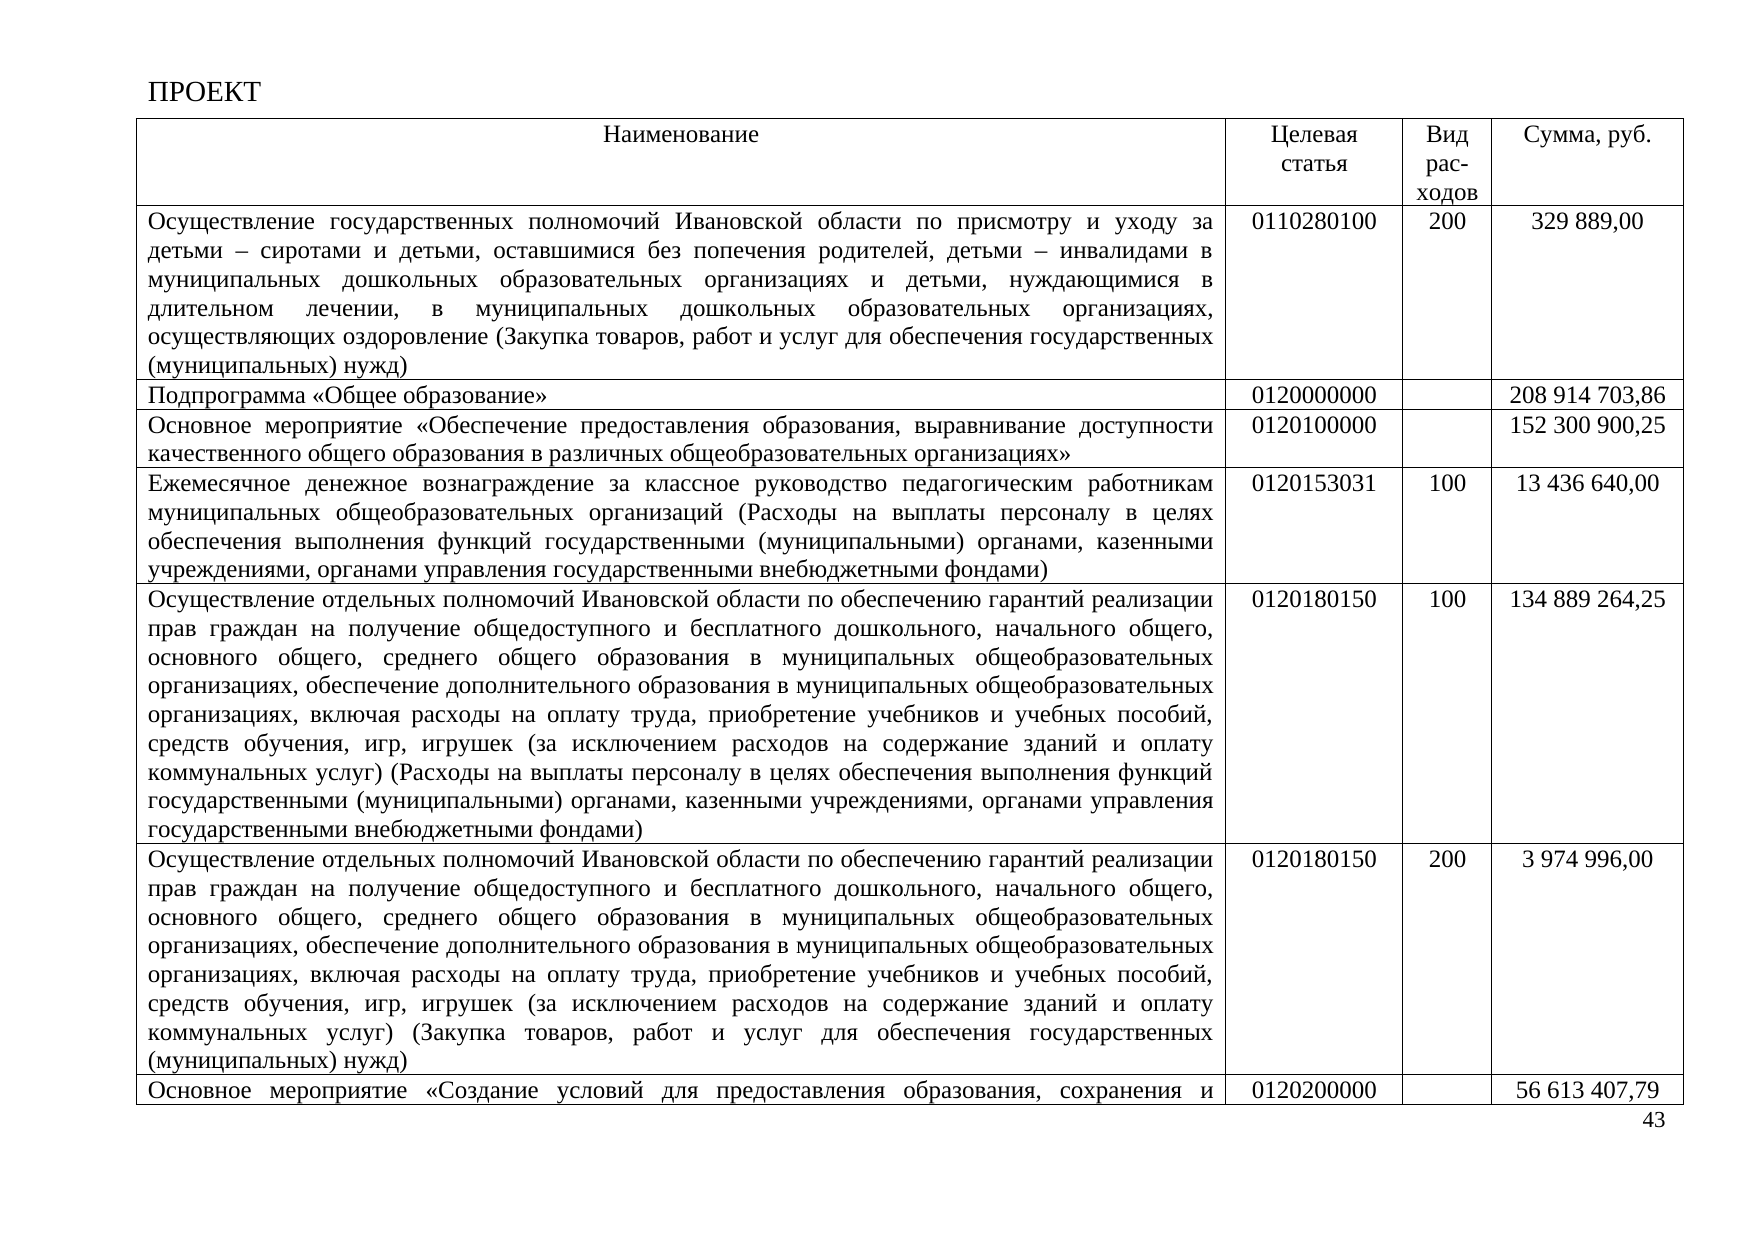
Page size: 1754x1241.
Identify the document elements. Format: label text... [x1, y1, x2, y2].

table_cell 200 [1403, 844, 1491, 1074]
table_cell 56 613 407,79 [1492, 1075, 1683, 1104]
table_cell 100 [1403, 584, 1491, 843]
table_header Целевая статья [1226, 119, 1402, 205]
table_header Вид рас-ходов [1403, 119, 1491, 205]
table_header Сумма, руб. [1492, 119, 1683, 205]
table_cell 134 889 264,25 [1492, 584, 1683, 843]
table_cell 0120180150 [1226, 844, 1402, 1074]
table_cell 0120200000 [1226, 1075, 1402, 1104]
table_cell Основное мероприятие «Обеспечение предоставления образования, выравнивание доступности качественного общего образования в различных общеобразовательных организациях» [137, 410, 1225, 467]
table_cell 0120000000 [1226, 380, 1402, 409]
table_cell Осуществление отдельных полномочий Ивановской области по обеспечению гарантий реализации прав граждан на получение общедоступного и бесплатного дошкольного, начального общего, основного общего, среднего общего образования в муниципальных общеобразовательных организациях, обеспечение дополнительного образования в муниципальных общеобразовательных организациях, включая расходы на оплату труда, приобретение учебников и учебных пособий, средств обучения, игр, игрушек (за исключением расходов на содержание зданий и оплату коммунальных услуг) (Расходы на выплаты персоналу в целях обеспечения выполнения функций государственными (муниципальными) органами, казенными учреждениями, органами управления государственными внебюджетными фондами) [137, 584, 1225, 843]
table_cell Осуществление государственных полномочий Ивановской области по присмотру и уходу за детьми – сиротами и детьми, оставшимися без попечения родителей, детьми – инвалидами в муниципальных дошкольных образовательных организациях и детьми, нуждающимися в длительном лечении, в муниципальных дошкольных образовательных организациях, осуществляющих оздоровление (Закупка товаров, работ и услуг для обеспечения государственных (муниципальных) нужд) [137, 206, 1225, 379]
table_cell 3 974 996,00 [1492, 844, 1683, 1074]
table_cell Ежемесячное денежное вознаграждение за классное руководство педагогическим работникам муниципальных общеобразовательных организаций (Расходы на выплаты персоналу в целях обеспечения выполнения функций государственными (муниципальными) органами, казенными учреждениями, органами управления государственными внебюджетными фондами) [137, 468, 1225, 583]
table_cell Подпрограмма «Общее образование» [137, 380, 1225, 409]
table_cell Осуществление отдельных полномочий Ивановской области по обеспечению гарантий реализации прав граждан на получение общедоступного и бесплатного дошкольного, начального общего, основного общего, среднего общего образования в муниципальных общеобразовательных организациях, обеспечение дополнительного образования в муниципальных общеобразовательных организациях, включая расходы на оплату труда, приобретение учебников и учебных пособий, средств обучения, игр, игрушек (за исключением расходов на содержание зданий и оплату коммунальных услуг) (Закупка товаров, работ и услуг для обеспечения государственных (муниципальных) нужд) [137, 844, 1225, 1074]
table_cell 100 [1403, 468, 1491, 583]
table_cell [1403, 1075, 1491, 1104]
table_header Наименование [137, 119, 1225, 205]
table_cell 152 300 900,25 [1492, 410, 1683, 467]
table_cell 0110280100 [1226, 206, 1402, 379]
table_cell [137, 1075, 1225, 1104]
table_cell [1403, 410, 1491, 467]
table_cell [1403, 380, 1491, 409]
table_cell 0120153031 [1226, 468, 1402, 583]
table_cell 208 914 703,86 [1492, 380, 1683, 409]
table_cell 329 889,00 [1492, 206, 1683, 379]
table_cell 13 436 640,00 [1492, 468, 1683, 583]
table_cell 200 [1403, 206, 1491, 379]
table_cell 0120100000 [1226, 410, 1402, 467]
table_cell 0120180150 [1226, 584, 1402, 843]
